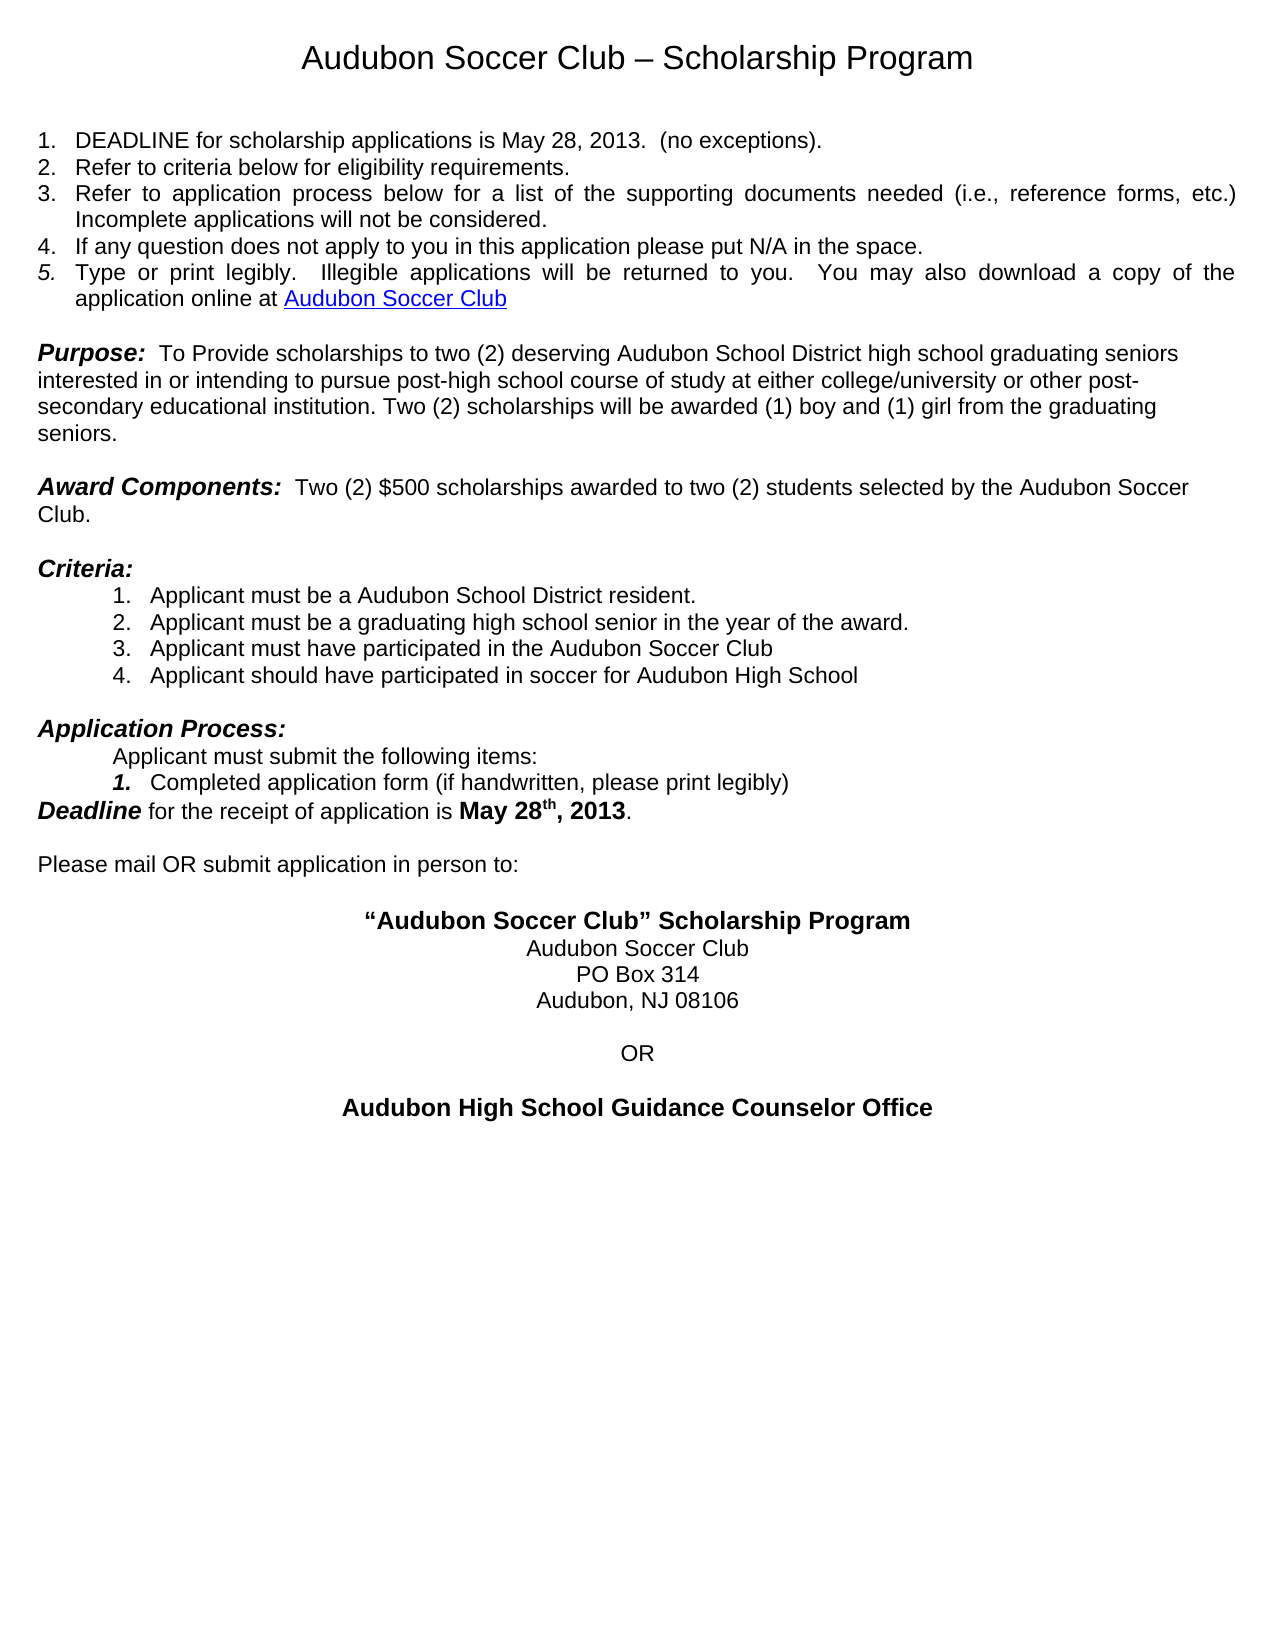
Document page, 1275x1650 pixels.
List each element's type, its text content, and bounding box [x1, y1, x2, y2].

list Refer to criteria below for eligibility requirements. [37, 154, 1237, 180]
text OR [37, 1040, 1237, 1066]
text Audubon, NJ 08106 [37, 987, 1237, 1014]
list Completed application form (if handwritten, please print legibly) [112, 769, 1237, 796]
text Deadline for the receipt of application is May 28th, 2013. [37, 796, 1237, 824]
text Audubon Soccer Club [37, 935, 1237, 961]
list Applicant must be a graduating high school senior in the year of the award. [112, 609, 1237, 635]
text Award Components: Two (2) $500 scholarships awarded to two (2) students selected by the Audubon Soccer Club. [37, 472, 1237, 527]
list Refer to application process below for a list of the supporting documents needed (i.e., reference forms, etc.) Incomplete applications will not be considered. [37, 180, 1237, 233]
list DEADLINE for scholarship applications is May 28, 2013. (no exceptions). [37, 127, 1237, 154]
text Audubon High School Guidance Counselor Office [37, 1093, 1237, 1122]
text PO Box 314 [37, 961, 1237, 987]
text Please mail OR submit application in person to: [37, 851, 1237, 877]
text Purpose: To Provide scholarships to two (2) deserving Audubon School District high school graduating seniors interested in or intending to pursue post-high school course of study at either college/university or other post-secondary educational institution. Two (2) scholarships will be awarded (1) boy and (1) girl from the graduating seniors. [37, 338, 1237, 446]
text Applicant must submit the following items: [37, 743, 1237, 769]
list Applicant must have participated in the Audubon Soccer Club [112, 635, 1237, 662]
list Applicant must be a Audubon School District resident. [112, 582, 1237, 609]
text “Audubon Soccer Club” Scholarship Program [37, 906, 1237, 935]
list If any question does not apply to you in this application please put N/A in the space. [37, 233, 1237, 259]
text Application Process: [37, 714, 1237, 743]
list Applicant should have participated in soccer for Audubon High School [112, 662, 1237, 688]
text Criteria: [37, 554, 1237, 582]
list Type or print legibly. Illegible applications will be returned to you. You may also download a copy of the application online at Audubon Soccer Club [37, 259, 1237, 312]
